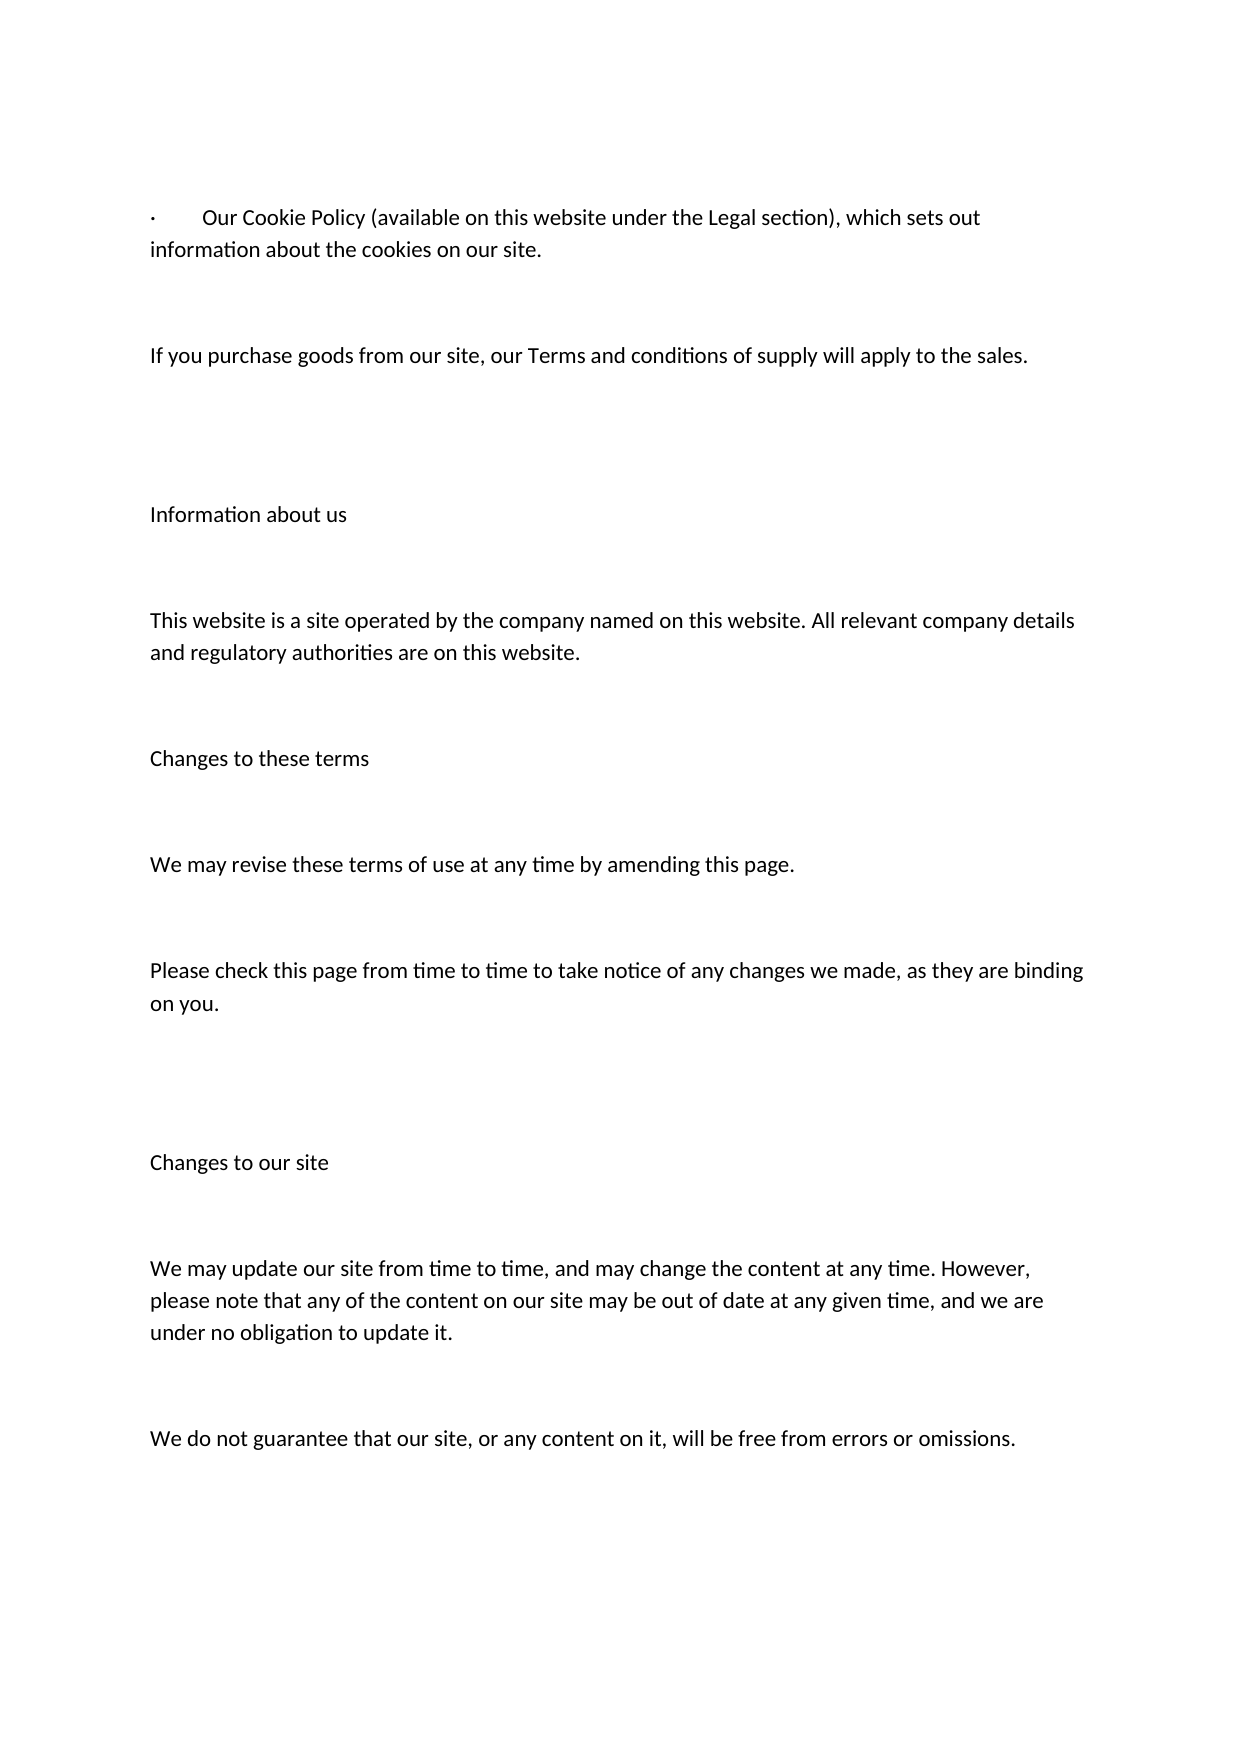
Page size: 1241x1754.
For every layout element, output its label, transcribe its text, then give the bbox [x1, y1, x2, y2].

text We may update our site from time to time, and may change the content at any time. However, please note that any of the content on our site may be out of date at any given time, and we are under no obligation to update it. [150, 1254, 1090, 1346]
text This website is a site operated by the company named on this website. All relevant company details and regulatory authorities are on this website. [150, 606, 1090, 667]
text We may revise these terms of use at any time by amending this page. [150, 851, 1090, 879]
text · Our Cookie Policy (available on this website under the Legal section), which sets out information about the cookies on our site. [150, 203, 1090, 263]
text If you purchase goods from our site, our Terms and conditions of supply will apply to the sales. [150, 341, 1090, 369]
text We do not guarantee that our site, or any content on it, will be free from errors or omissions. [150, 1424, 1090, 1452]
text Changes to our site [150, 1148, 1090, 1176]
text Information about us [150, 500, 1090, 528]
text Changes to these terms [150, 744, 1090, 773]
text Please check this page from time to time to take notice of any changes we made, as they are binding on you. [150, 957, 1090, 1017]
